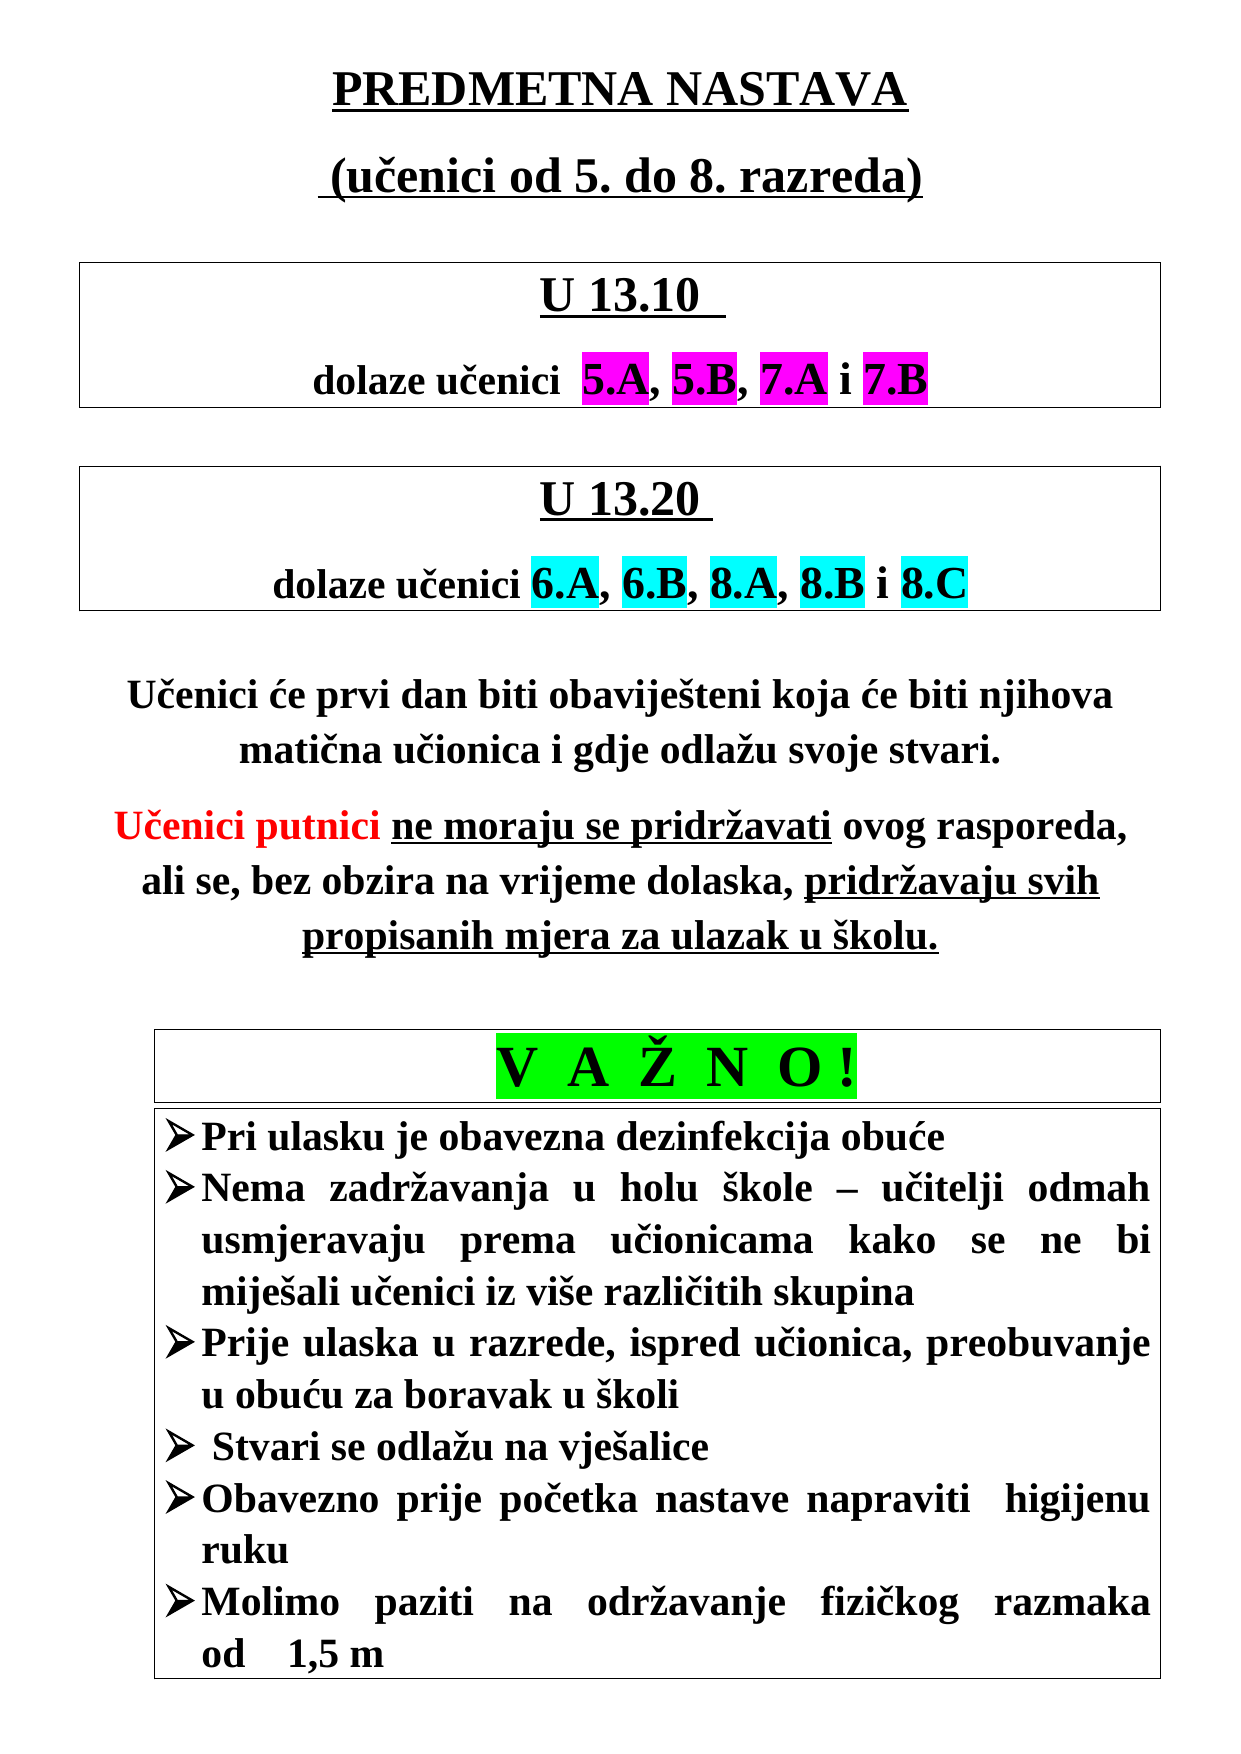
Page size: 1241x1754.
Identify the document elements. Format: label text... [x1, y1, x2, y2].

text U 13.20 [80, 467, 1160, 526]
text dolaze učenici 5.A, 5.B, 7.A i 7.B [80, 349, 1160, 407]
list Molimo paziti na održavanje fizičkog razmaka od 1,5 m [155, 1573, 1160, 1678]
text (učenici od 5. do 8. razreda) [89, 146, 1152, 203]
list Stvari se odlažu na vješalice [155, 1418, 1160, 1469]
list Pri ulasku je obavezna dezinfekcija obuće [155, 1109, 1160, 1159]
text dolaze učenici 6.A, 6.B, 8.A, 8.B i 8.C [80, 552, 1160, 610]
list Obavezno prije početka nastave napraviti higijenu ruku [155, 1470, 1160, 1573]
text PREDMETNA NASTAVA [89, 59, 1152, 117]
list Prije ulaska u razrede, ispred učionica, preobuvanje u obuću za boravak u školi [155, 1315, 1160, 1418]
text Učenici će prvi dan biti obaviješteni koja će biti njihova matična učionica i gdje odlažu svoje stvari. [89, 669, 1152, 772]
text V A Ž N O ! [155, 1030, 1160, 1102]
list Nema zadržavanja u holu škole – učitelji odmah usmjeravaju prema učionicama kako se ne bi miješali učenici iz više različitih skupina [155, 1160, 1160, 1314]
text Učenici putnici ne moraju se pridržavati ovog rasporeda, ali se, bez obzira na vrijeme dolaska, pridržavaju svih propisanih mjera za ulazak u školu. [89, 800, 1152, 958]
text U 13.10 [80, 263, 1160, 323]
